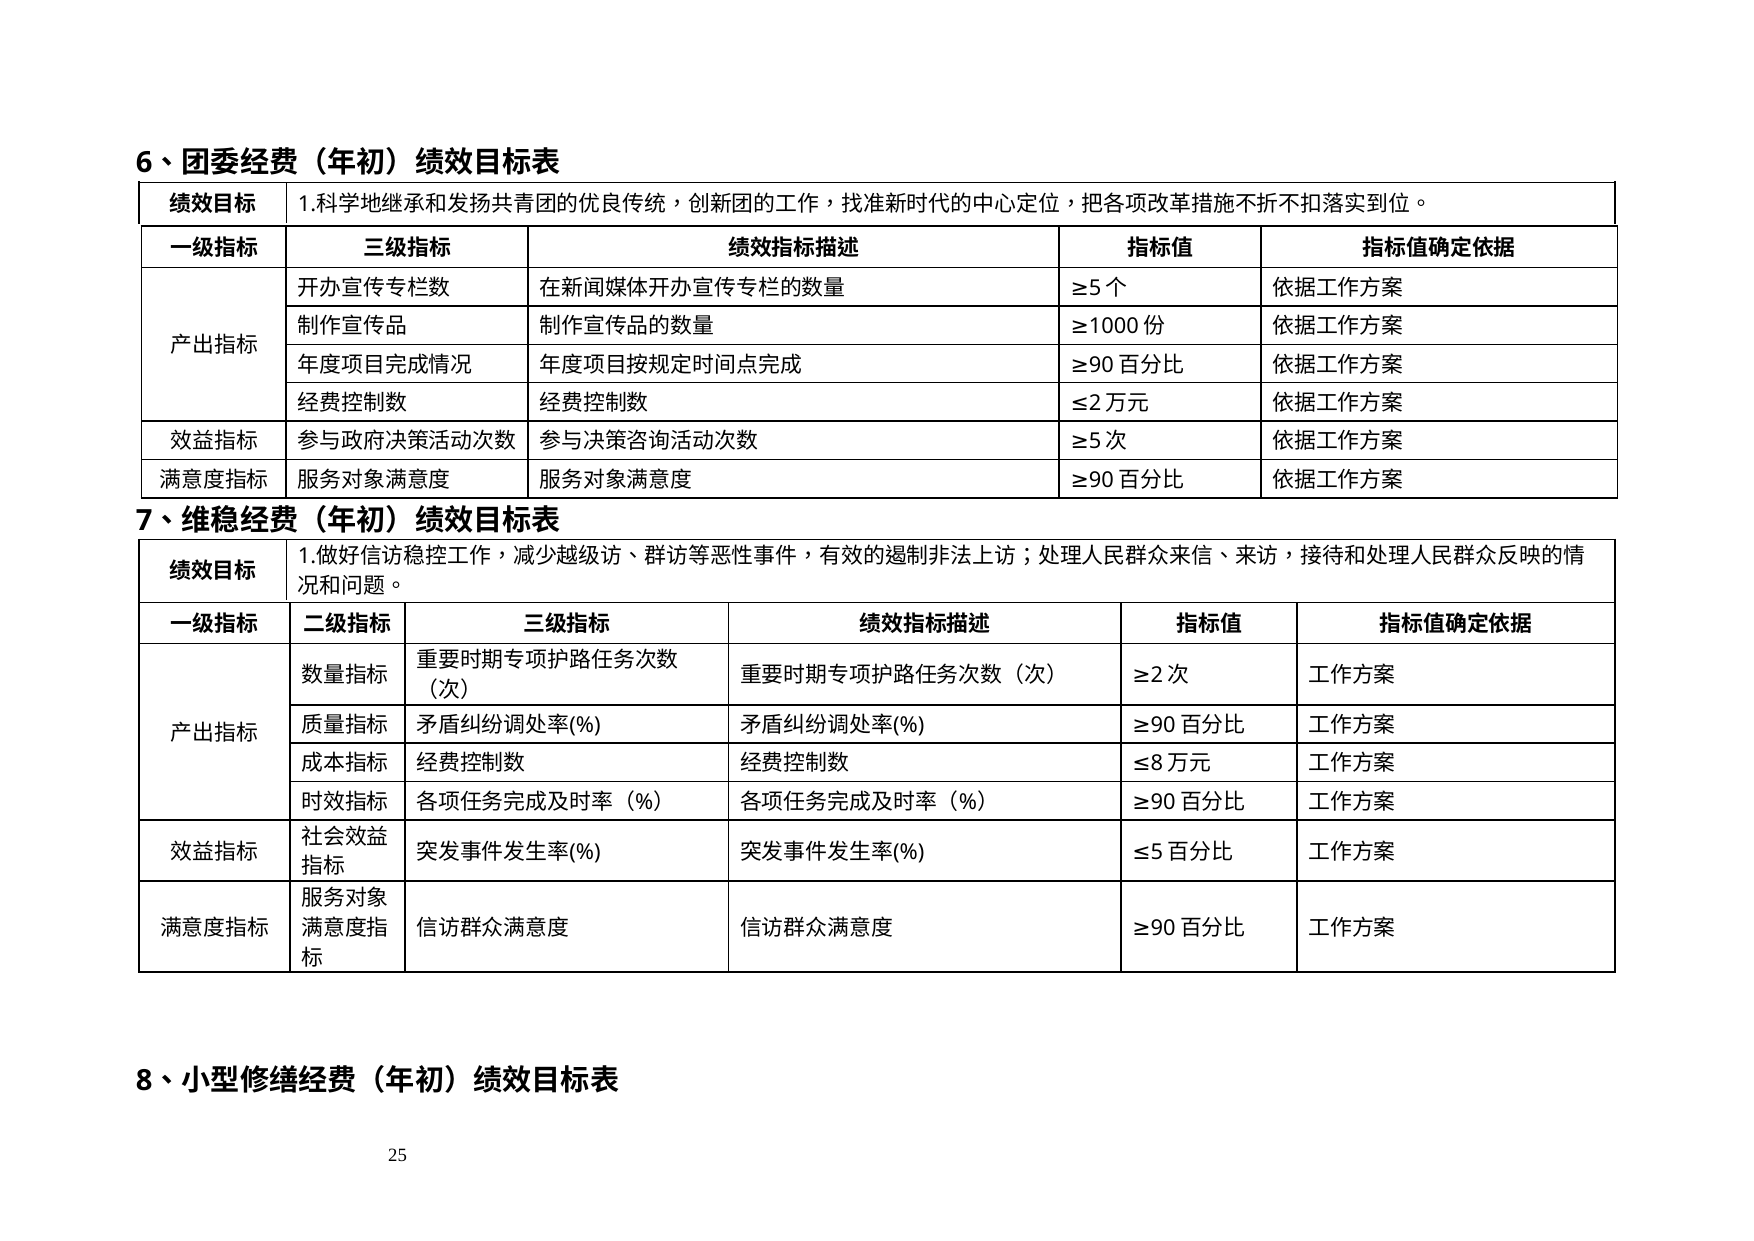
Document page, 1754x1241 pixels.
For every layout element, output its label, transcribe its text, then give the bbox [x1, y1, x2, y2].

table_cell ≥90百分比 [1122, 706, 1296, 742]
table_cell 数量指标 [291, 644, 404, 704]
table_cell 工作方案 [1298, 706, 1614, 742]
table_cell 服务对象满意度 [529, 460, 1058, 497]
table_header 三级指标 [287, 227, 527, 267]
text 8、小型修缮经费（年初）绩效目标表 [106, 1059, 1648, 1099]
table_cell 年度项目完成情况 [287, 345, 527, 382]
table_cell 依据工作方案 [1262, 345, 1617, 382]
table_cell 产出指标 [140, 644, 289, 819]
table_cell 工作方案 [1298, 821, 1614, 880]
table_cell 各项任务完成及时率（%） [729, 782, 1120, 819]
table_cell 工作方案 [1298, 882, 1614, 971]
table_cell 制作宣传品的数量 [529, 307, 1058, 343]
table_cell 依据工作方案 [1262, 268, 1617, 305]
table_cell 工作方案 [1298, 744, 1614, 781]
table_cell 成本指标 [291, 744, 404, 781]
table_header 指标值 [1122, 603, 1296, 643]
table_cell 开办宣传专栏数 [287, 268, 527, 305]
table_cell 满意度指标 [142, 460, 285, 497]
table_header 绩效目标 [140, 183, 286, 223]
table_cell ≥90百分比 [1060, 345, 1260, 382]
table_cell ≥90百分比 [1122, 882, 1296, 971]
table_cell 突发事件发生率(%) [406, 821, 728, 880]
table_cell ≥90百分比 [1122, 782, 1296, 819]
table_header 一级指标 [140, 603, 289, 643]
table_cell ≥1000份 [1060, 307, 1260, 343]
table_header 二级指标 [291, 603, 404, 643]
table_cell 服务对象满意度指标 [291, 882, 404, 971]
table_header 指标值确定依据 [1262, 227, 1617, 267]
table_cell 经费控制数 [529, 383, 1058, 420]
table_cell 信访群众满意度 [729, 882, 1120, 971]
text 6、团委经费（年初）绩效目标表 [106, 142, 1648, 181]
table_cell 参与政府决策活动次数 [287, 422, 527, 459]
table_cell 参与决策咨询活动次数 [529, 422, 1058, 459]
table_cell 服务对象满意度 [287, 460, 527, 497]
table_header 1.做好信访稳控工作，减少越级访、群访等恶性事件，有效的遏制非法上访；处理人民群众来信、来访，接待和处理人民群众反映的情况和问题。 [287, 540, 1614, 599]
table_header 指标值 [1060, 227, 1260, 267]
table_cell 矛盾纠纷调处率(%) [406, 706, 728, 742]
table_cell 依据工作方案 [1262, 422, 1617, 459]
table_cell 重要时期专项护路任务次数（次） [729, 644, 1120, 704]
table_cell 矛盾纠纷调处率(%) [729, 706, 1120, 742]
table_cell 产出指标 [142, 268, 285, 420]
table_cell 依据工作方案 [1262, 460, 1617, 497]
table_cell 经费控制数 [729, 744, 1120, 781]
table_cell 依据工作方案 [1262, 383, 1617, 420]
table_cell 各项任务完成及时率（%） [406, 782, 728, 819]
table_cell 经费控制数 [406, 744, 728, 781]
table_header 绩效指标描述 [729, 603, 1120, 643]
table_header 三级指标 [406, 603, 728, 643]
table_cell 年度项目按规定时间点完成 [529, 345, 1058, 382]
table_cell 突发事件发生率(%) [729, 821, 1120, 880]
table_cell 时效指标 [291, 782, 404, 819]
table_cell 效益指标 [142, 422, 285, 459]
table_cell 社会效益指标 [291, 821, 404, 880]
table_cell ≥2次 [1122, 644, 1296, 704]
table_cell ≥5个 [1060, 268, 1260, 305]
table_cell ≤2万元 [1060, 383, 1260, 420]
table_cell 效益指标 [140, 821, 289, 880]
table_header 一级指标 [142, 227, 285, 267]
table_cell 工作方案 [1298, 782, 1614, 819]
table_cell 经费控制数 [287, 383, 527, 420]
table_cell 在新闻媒体开办宣传专栏的数量 [529, 268, 1058, 305]
table_cell 重要时期专项护路任务次数（次） [406, 644, 728, 704]
table_header 绩效目标 [140, 540, 286, 599]
table_header 绩效指标描述 [529, 227, 1058, 267]
table_cell 满意度指标 [140, 882, 289, 971]
table_cell ≥90百分比 [1060, 460, 1260, 497]
table_cell ≤5百分比 [1122, 821, 1296, 880]
table_header 指标值确定依据 [1298, 603, 1614, 643]
table_cell 制作宣传品 [287, 307, 527, 343]
table_cell 工作方案 [1298, 644, 1614, 704]
table_cell ≥5次 [1060, 422, 1260, 459]
table_cell ≤8万元 [1122, 744, 1296, 781]
text 7、维稳经费（年初）绩效目标表 [106, 282, 1648, 538]
table_cell 信访群众满意度 [406, 882, 728, 971]
table_cell 依据工作方案 [1262, 307, 1617, 343]
table_cell 质量指标 [291, 706, 404, 742]
table_header 1.科学地继承和发扬共青团的优良传统，创新团的工作，找准新时代的中心定位，把各项改革措施不折不扣落实到位。 [287, 183, 1614, 223]
